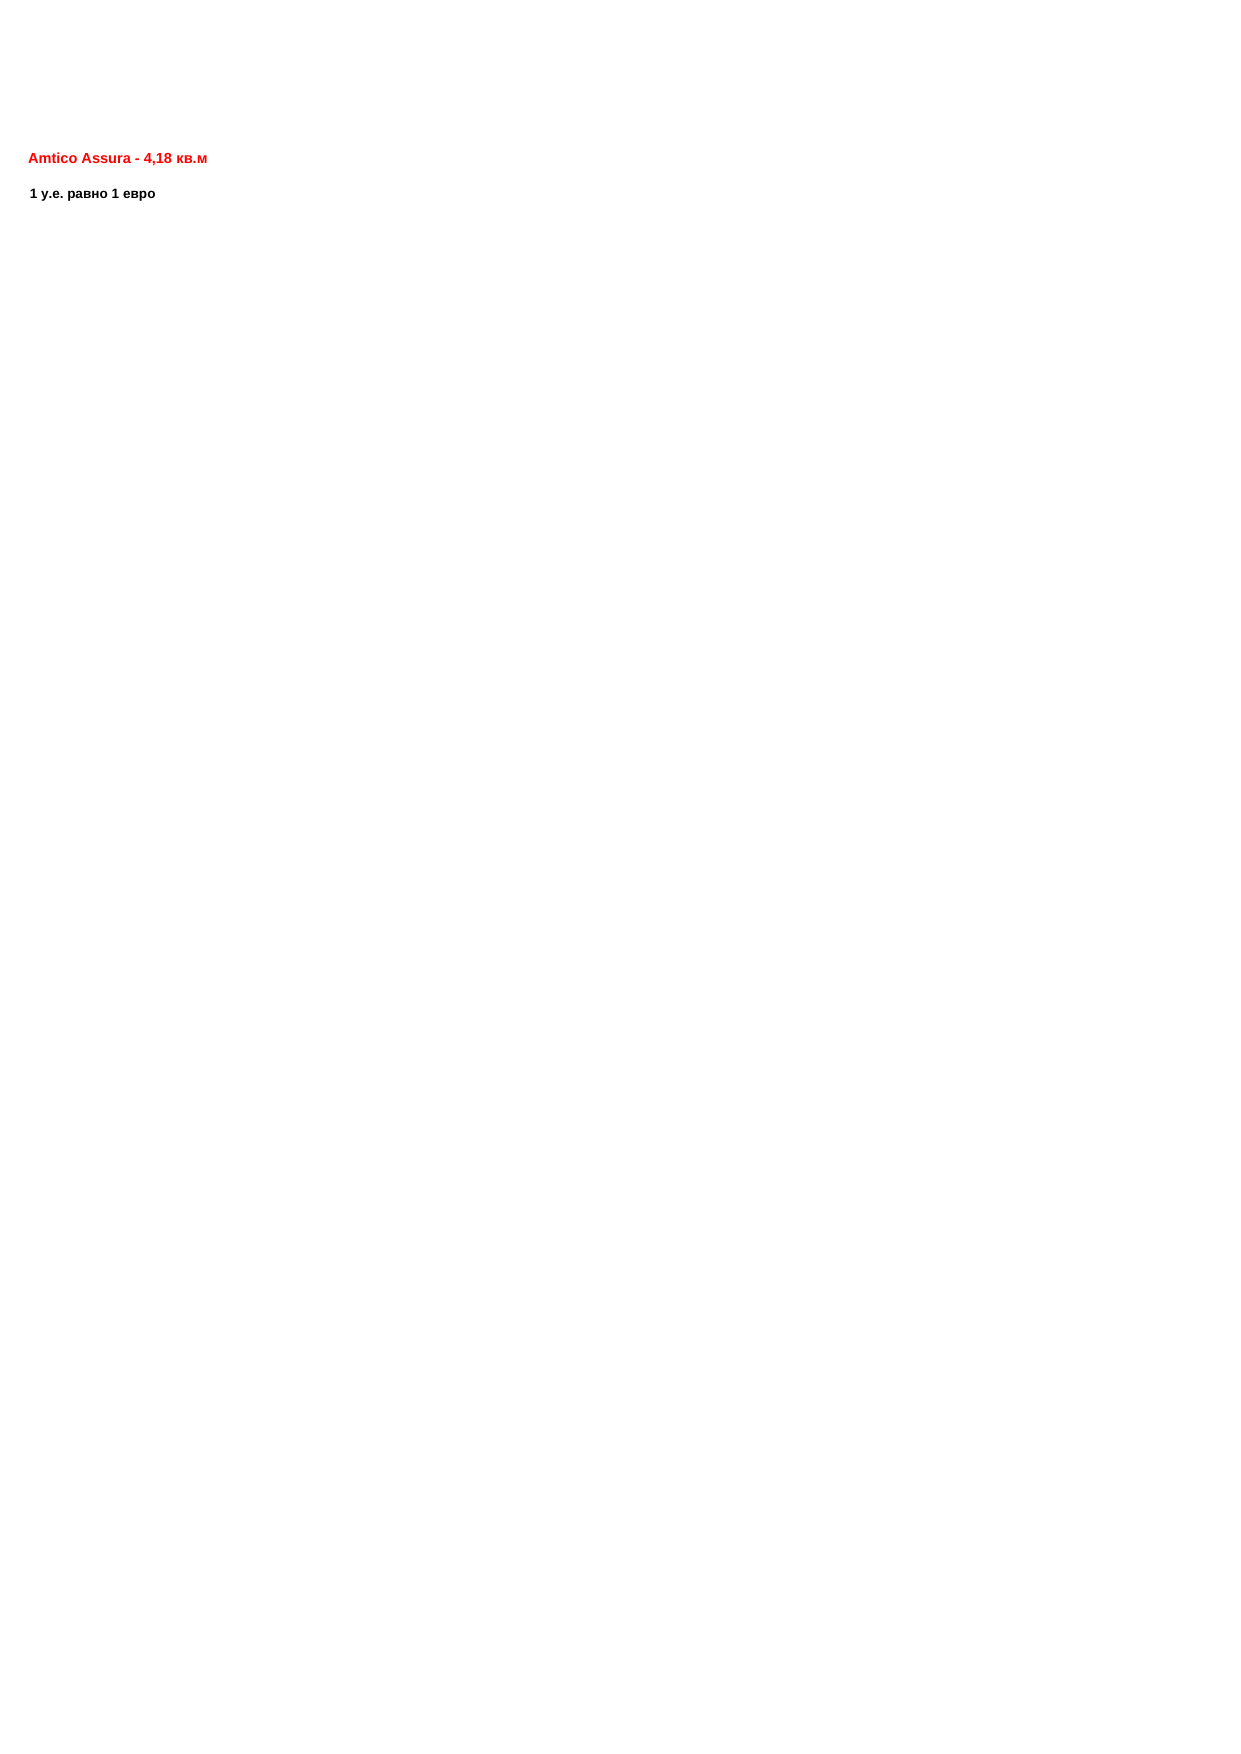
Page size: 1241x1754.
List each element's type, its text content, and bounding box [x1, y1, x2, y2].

text 1 у.е. равно 1 евро [29, 186, 1072, 202]
subtitle Amtico Assura - 4,18 кв.м [28, 150, 1072, 167]
